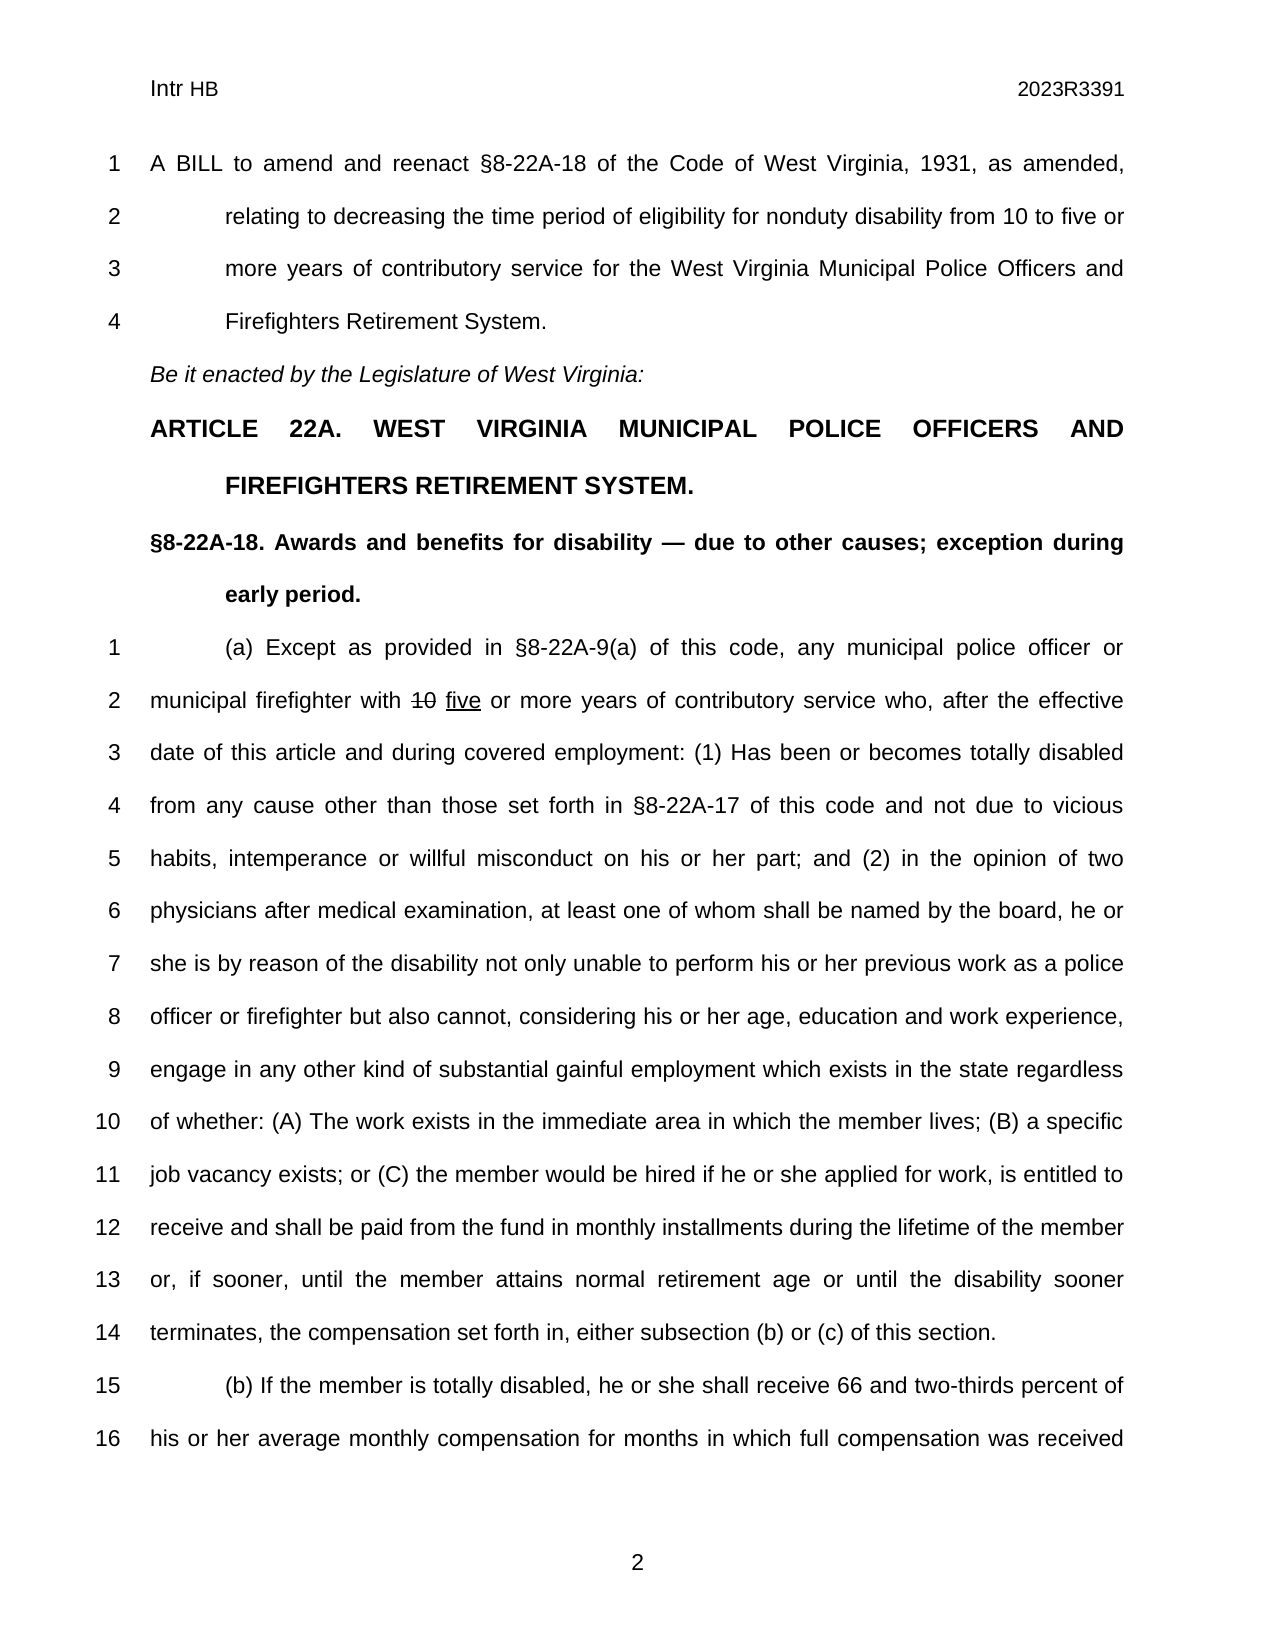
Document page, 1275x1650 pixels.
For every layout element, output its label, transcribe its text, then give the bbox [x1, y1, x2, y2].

text (a) Except as provided in §8-22A-9(a) of this code, any municipal police officer or municipal firefighter with 10 five or more years of contributory service who, after the effective date of this article and during covered employment: (1) Has been or becomes totally disabled from any cause other than those set forth in §8-22A-17 of this code and not due to vicious habits, intemperance or willful misconduct on his or her part; and (2) in the opinion of two physicians after medical examination, at least one of whom shall be named by the board, he or she is by reason of the disability not only unable to perform his or her previous work as a police officer or firefighter but also cannot, considering his or her age, education and work experience, engage in any other kind of substantial gainful employment which exists in the state regardless of whether: (A) The work exists in the immediate area in which the member lives; (B) a specific job vacancy exists; or (C) the member would be hired if he or she applied for work, is entitled to receive and shall be paid from the fund in monthly installments during the lifetime of the member or, if sooner, until the member attains normal retirement age or until the disability sooner terminates, the compensation set forth in, either subsection (b) or (c) of this section. [150, 634, 1125, 1346]
subtitle ARTICLE 22A. WEST VIRGINIA MUNICIPAL POLICE OFFICERS AND FIREFIGHTERS RETIREMENT SYSTEM. [150, 413, 1125, 500]
title A BILL to amend and reenact §8-22A-18 of the Code of West Virginia, 1931, as amended, relating to decreasing the time period of eligibility for nonduty disability from 10 to five or more years of contributory service for the West Virginia Municipal Police Officers and Firefighters Retirement System. [150, 150, 1125, 334]
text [150, 1372, 1125, 1451]
text Be it enacted by the Legislature of West Virginia: [150, 361, 1125, 387]
subtitle §8-22A-18. Awards and benefits for disability — due to other causes; exception during early period. [150, 528, 1125, 608]
